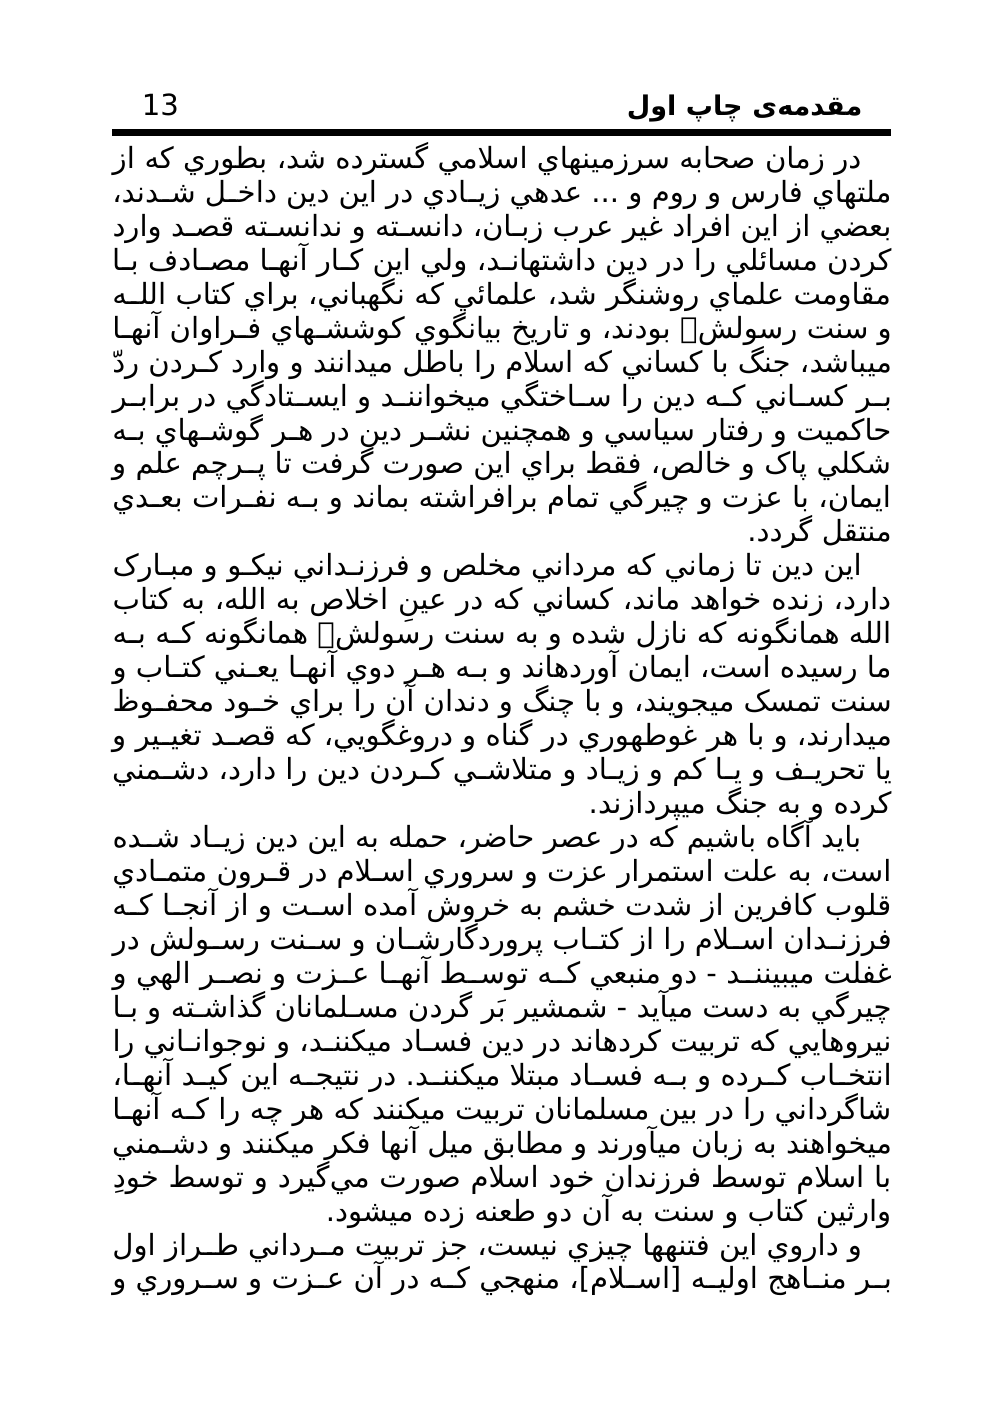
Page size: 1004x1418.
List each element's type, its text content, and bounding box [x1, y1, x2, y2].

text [112, 1228, 892, 1296]
text بايد آگاه باشيم که در عصر حاضر، حمله به اين دين زياد شده است، به علت استمرار عزت و سروري اسلام در قرون متمادي قلوب کافرين از شدت خشم به خروش آمده است و از آنجا که فرزندان اسلام را از کتاب پروردگارشان و سنت رسولش در غفلت ميبينند - دو منبعي که توسط آنها عزت و نصر الهي و چيرگي به دست ميآيد - شمشير بَر گردن مسلمانان گذاشته و با نيروهايي که تربيت کردهاند در دين فساد ميکنند، و نوجواناني را انتخاب کرده و به فساد مبتلا ميکنند. در نتيجه اين کيد آنها، شاگرداني را در بين مسلمانان تربيت ميکنند که هر چه را که آنها ميخواهند به زبان ميآورند و مطابق ميل آنها فکر ميکنند و دشمني با اسلام توسط فرزندان خود اسلام صورت مي‌گيرد و توسط خودِ وارثين کتاب و سنت به آن دو طعنه زده ميشود. [112, 820, 892, 1228]
text اين دين تا زماني که مرداني مخلص و فرزنداني نيکو و مبارک دارد، زنده خواهد ماند، کساني که در عينِ اخلاص به الله، به کتاب الله همانگونه که نازل شده و به سنت رسولش همانگونه که به ما رسيده است، ايمان آوردهاند و به هر دوي آنها يعني کتاب و سنت تمسک ميجويند، و با چنگ و دندان آن را براي خود محفوظ ميدارند، و با هر غوطهوري در گناه و دروغگويي، که قصد تغيير و يا تحريف و يا کم و زياد و متلاشي کردن دين را دارد، دشمني کرده و به جنگ ميپردازند. [112, 549, 892, 820]
text در زمان صحابه سرزمينهاي اسلامي گسترده شد، بطوري که از ملتهاي فارس و روم و ... عدهي زيادي در اين دين داخل شدند، بعضي از اين افراد غير عرب زبان، دانسته و ندانسته قصد وارد کردن مسائلي را در دين داشتهاند، ولي اين کار آنها مصادف با مقاومت علماي روشنگر شد، علمائي که نگهباني، براي کتاب الله و سنت رسولش بودند، و تاريخ بيانگوي کوششهاي فراوان آنها ميباشد، جنگ با کساني که اسلام را باطل ميدانند و وارد کردن ردّ بر کساني که دين را ساختگي ميخوانند و ايستادگي در برابر حاکميت و رفتار سياسي و همچنين نشر دين در هر گوشهاي به شکلي پاک و خالص، فقط براي اين صورت گرفت تا پرچم علم و ايمان، با عزت و چيرگي تمام برافراشته بماند و به نفرات بعدي منتقل گردد. [112, 141, 892, 549]
